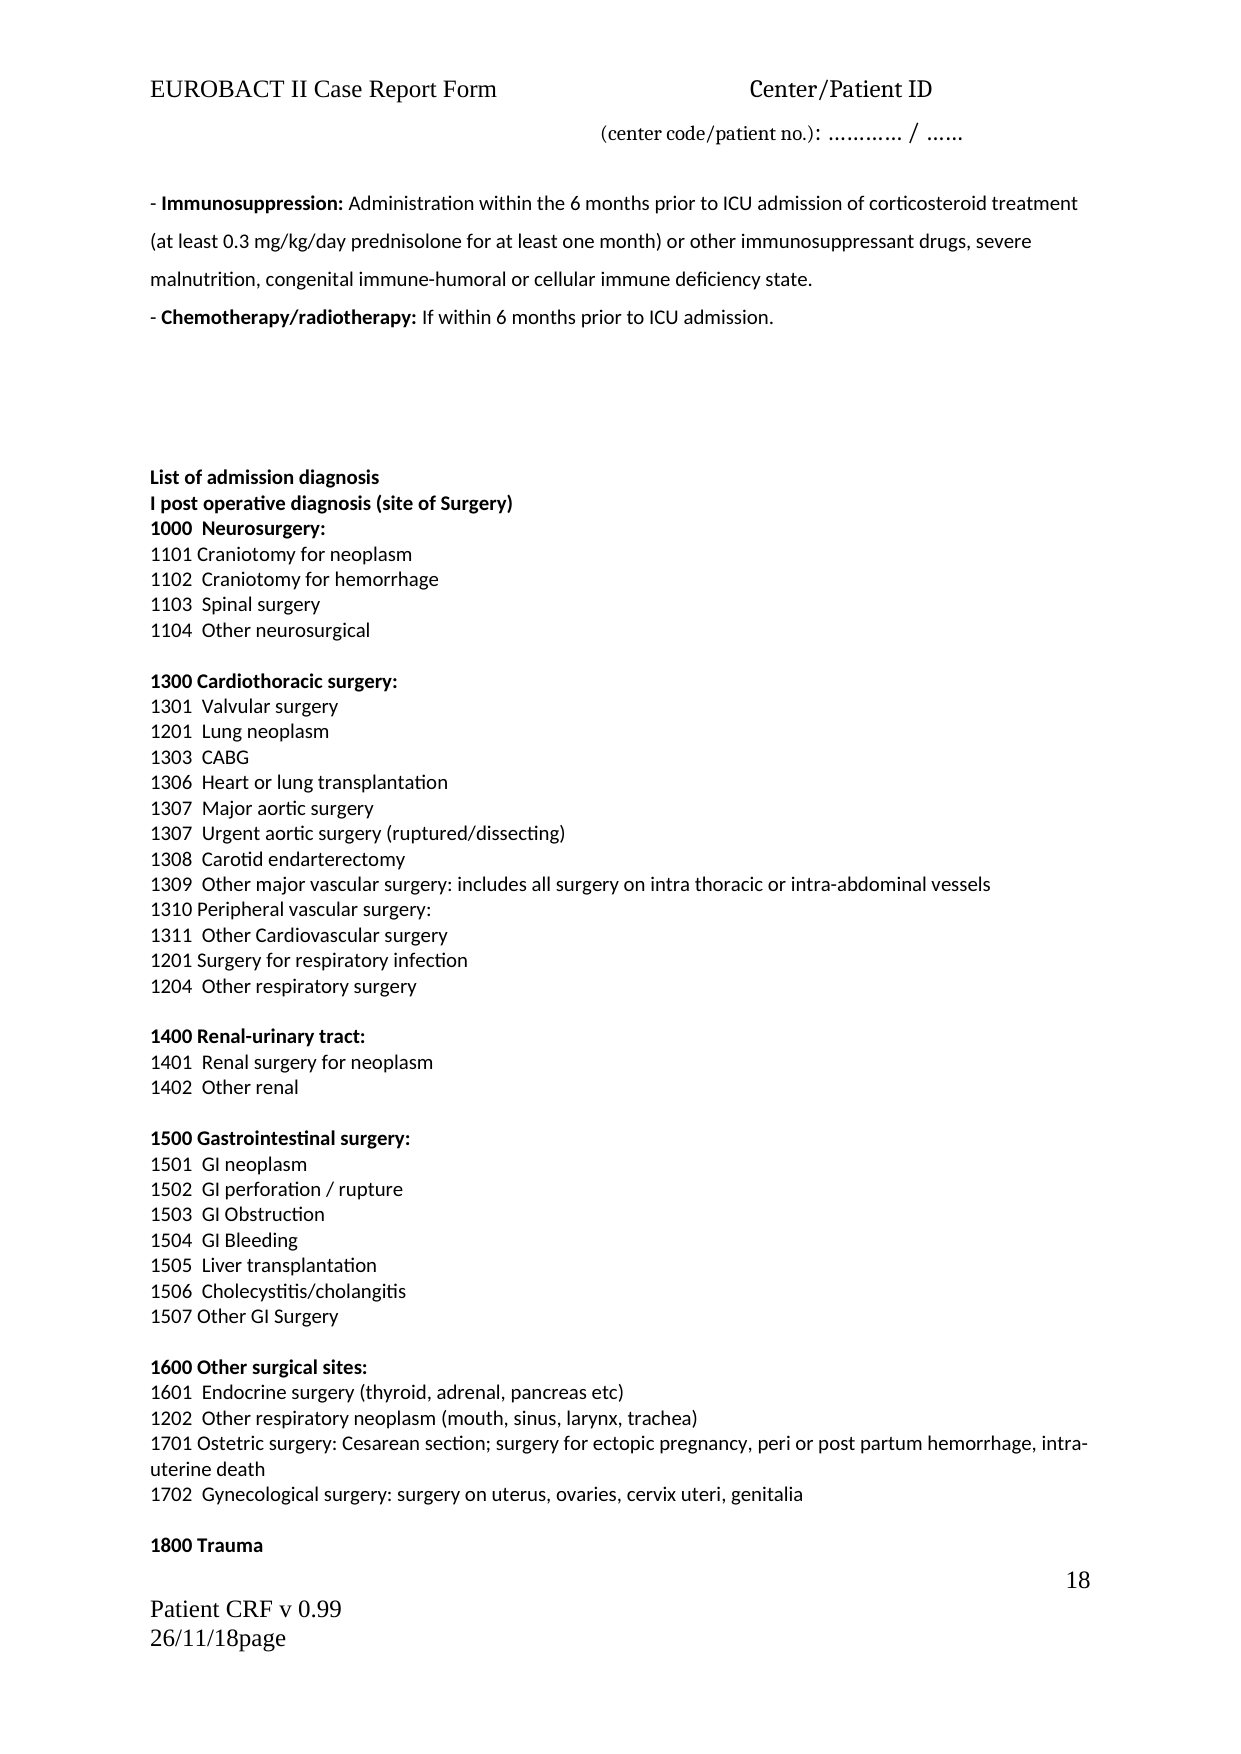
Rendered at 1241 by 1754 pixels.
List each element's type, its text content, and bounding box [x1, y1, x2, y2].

text 1204 Other respiratory surgery [150, 973, 1090, 998]
text 1307 Major aortic surgery [150, 795, 1090, 820]
text 1000 Neurosurgery: [150, 515, 1090, 541]
text 1306 Heart or lung transplantation [150, 769, 1090, 795]
text 1101 Craniotomy for neoplasm [150, 541, 1090, 566]
text 1800 Trauma [150, 1532, 1090, 1557]
text 1400 Renal-urinary tract: [150, 1024, 1090, 1049]
text 1506 Cholecystitis/cholangitis [150, 1278, 1090, 1303]
text 1307 Urgent aortic surgery (ruptured/dissecting) [150, 820, 1090, 846]
text 1308 Carotid endarterectomy [150, 846, 1090, 871]
text 1310 Peripheral vascular surgery: [150, 897, 1090, 922]
text 1702 Gynecological surgery: surgery on uterus, ovaries, cervix uteri, genitalia [150, 1481, 1090, 1507]
text 1701 Ostetric surgery: Cesarean section; surgery for ectopic pregnancy, peri or post partum hemorrhage, intra-uterine death [150, 1430, 1090, 1481]
text 1507 Other GI Surgery [150, 1303, 1090, 1329]
text 1504 GI Bleeding [150, 1227, 1090, 1252]
text 1600 Other surgical sites: [150, 1354, 1090, 1379]
text 1102 Craniotomy for hemorrhage [150, 566, 1090, 592]
text List of admission diagnosis [150, 464, 1090, 490]
text 1500 Gastrointestinal surgery: [150, 1125, 1090, 1151]
text 1309 Other major vascular surgery: includes all surgery on intra thoracic or intra-abdominal vessels [150, 871, 1090, 897]
text 1300 Cardiothoracic surgery: [150, 668, 1090, 693]
text I post operative diagnosis (site of Surgery) [150, 490, 1090, 515]
text 1601 Endocrine surgery (thyroid, adrenal, pancreas etc) [150, 1379, 1090, 1405]
text 1402 Other renal [150, 1074, 1090, 1100]
text 1201 Surgery for respiratory infection [150, 947, 1090, 973]
text 1503 GI Obstruction [150, 1202, 1090, 1227]
text - Chemotherapy/radiotherapy: If within 6 months prior to ICU admission. [150, 304, 1090, 330]
text 1311 Other Cardiovascular surgery [150, 922, 1090, 947]
text 1201 Lung neoplasm [150, 719, 1090, 744]
text - Immunosuppression: Administration within the 6 months prior to ICU admission of corticosteroid treatment (at least 0.3 mg/kg/day prednisolone for at least one month) or other immunosuppressant drugs, severe malnutrition, congenital immune-humoral or cellular immune deficiency state. [150, 190, 1090, 292]
text 1401 Renal surgery for neoplasm [150, 1049, 1090, 1074]
text 1501 GI neoplasm [150, 1151, 1090, 1176]
text 1502 GI perforation / rupture [150, 1176, 1090, 1202]
text 1301 Valvular surgery [150, 693, 1090, 719]
text 1505 Liver transplantation [150, 1252, 1090, 1278]
text 1103 Spinal surgery [150, 592, 1090, 617]
text 1202 Other respiratory neoplasm (mouth, sinus, larynx, trachea) [150, 1405, 1090, 1430]
text 1104 Other neurosurgical [150, 617, 1090, 642]
text 1303 CABG [150, 744, 1090, 769]
